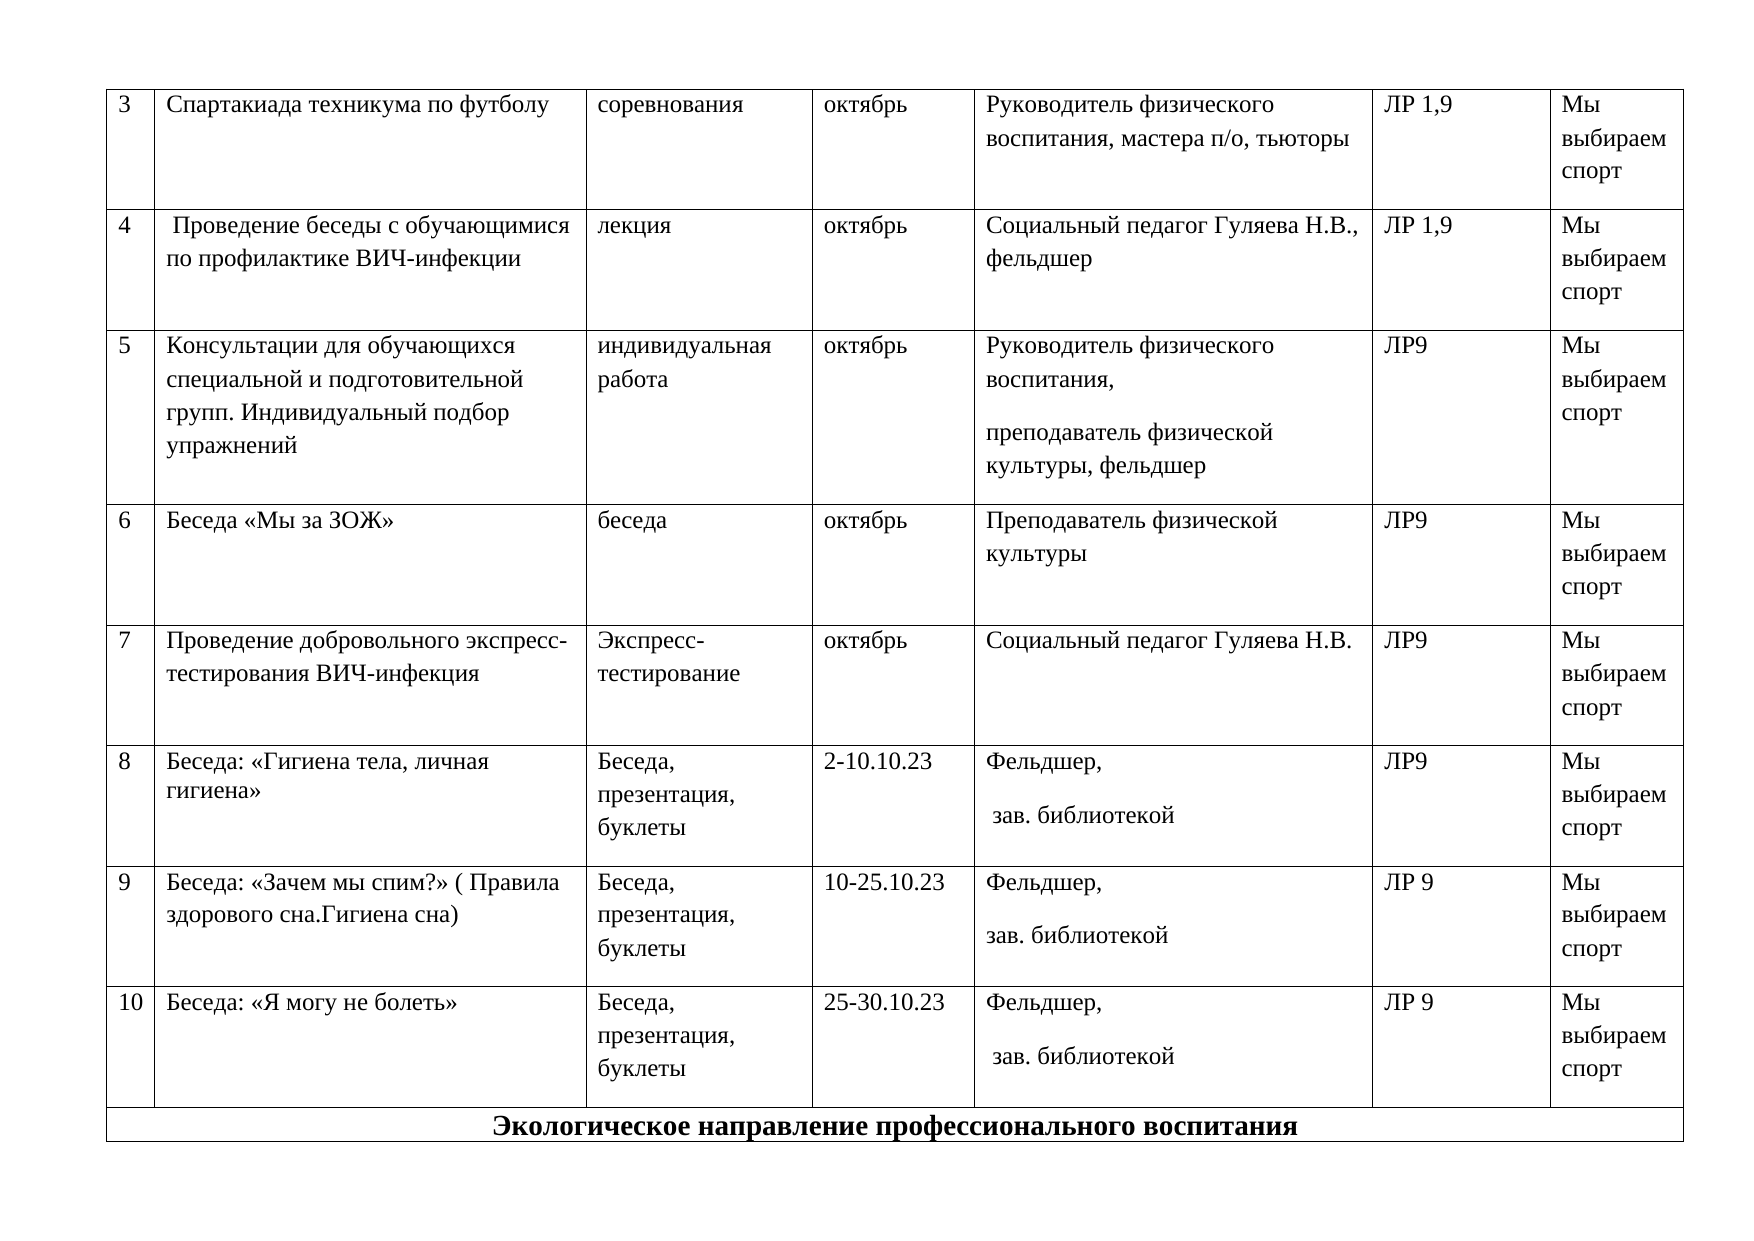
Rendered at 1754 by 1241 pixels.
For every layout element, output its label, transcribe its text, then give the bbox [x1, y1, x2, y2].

table_cell 4 [107, 210, 154, 329]
table_cell беседа [587, 505, 812, 624]
table_cell 2-10.10.23 [813, 746, 974, 866]
table_cell ЛР 1,9 [1373, 210, 1550, 329]
table_cell соревнования [587, 90, 812, 209]
table_cell 10 [107, 987, 154, 1107]
table_cell 9 [107, 867, 154, 986]
table_cell ЛР9 [1373, 746, 1550, 866]
table_cell 8 [107, 746, 154, 866]
table_cell Преподаватель физической культуры [975, 505, 1372, 624]
table_cell Мы выбираем спорт [1551, 987, 1683, 1107]
table_cell Мы выбираем спорт [1551, 90, 1683, 209]
table_cell Проведение добровольного экспресс-тестирования ВИЧ-инфекция [155, 626, 586, 745]
table_cell Беседа, презентация, буклеты [587, 746, 812, 866]
table_cell ЛР 9 [1373, 987, 1550, 1107]
table_cell октябрь [813, 331, 974, 504]
table_cell Спартакиада техникума по футболу [155, 90, 586, 209]
table_cell Беседа: «Я могу не болеть» [155, 987, 586, 1107]
table_cell Беседа: «Зачем мы спим?» ( Правила здорового сна.Гигиена сна) [155, 867, 586, 986]
table_cell 5 [107, 331, 154, 504]
table_cell Беседа, презентация, буклеты [587, 987, 812, 1107]
table_cell Мы выбираем спорт [1551, 746, 1683, 866]
table_cell Экспресс-тестирование [587, 626, 812, 745]
table_cell 7 [107, 626, 154, 745]
table_cell Беседа: «Гигиена тела, личная гигиена» [155, 746, 586, 866]
table_cell Мы выбираем спорт [1551, 331, 1683, 504]
table_cell Социальный педагог Гуляева Н.В., фельдшер [975, 210, 1372, 329]
table_cell Фельдшер, зав. библиотекой [975, 987, 1372, 1107]
table_cell ЛР9 [1373, 626, 1550, 745]
table_cell Мы выбираем спорт [1551, 505, 1683, 624]
table_cell Консультации для обучающихся специальной и подготовительной групп. Индивидуальный подбор упражнений [155, 331, 586, 504]
table_cell 3 [107, 90, 154, 209]
table_cell Мы выбираем спорт [1551, 867, 1683, 986]
table_cell октябрь [813, 505, 974, 624]
table_cell лекция [587, 210, 812, 329]
table_cell ЛР 9 [1373, 867, 1550, 986]
table_cell 25-30.10.23 [813, 987, 974, 1107]
table_cell Фельдшер, зав. библиотекой [975, 867, 1372, 986]
table_cell ЛР9 [1373, 331, 1550, 504]
table_cell Беседа, презентация, буклеты [587, 867, 812, 986]
table_cell Руководитель физического воспитания, мастера п/о, тьюторы [975, 90, 1372, 209]
table_cell Руководитель физического воспитания, преподаватель физической культуры, фельдшер [975, 331, 1372, 504]
table_cell октябрь [813, 90, 974, 209]
table_cell ЛР 1,9 [1373, 90, 1550, 209]
table_cell Мы выбираем спорт [1551, 210, 1683, 329]
table_cell Беседа «Мы за ЗОЖ» [155, 505, 586, 624]
table_cell индивидуальная работа [587, 331, 812, 504]
table_cell Мы выбираем спорт [1551, 626, 1683, 745]
table_cell Социальный педагог Гуляева Н.В. [975, 626, 1372, 745]
table_cell Экологическое направление профессионального воспитания [107, 1108, 1683, 1141]
table_cell Проведение беседы с обучающимися по профилактике ВИЧ-инфекции [155, 210, 586, 329]
table_cell ЛР9 [1373, 505, 1550, 624]
table_cell октябрь [813, 626, 974, 745]
table_cell 10-25.10.23 [813, 867, 974, 986]
table_cell октябрь [813, 210, 974, 329]
table_cell 6 [107, 505, 154, 624]
table_cell Фельдшер, зав. библиотекой [975, 746, 1372, 866]
